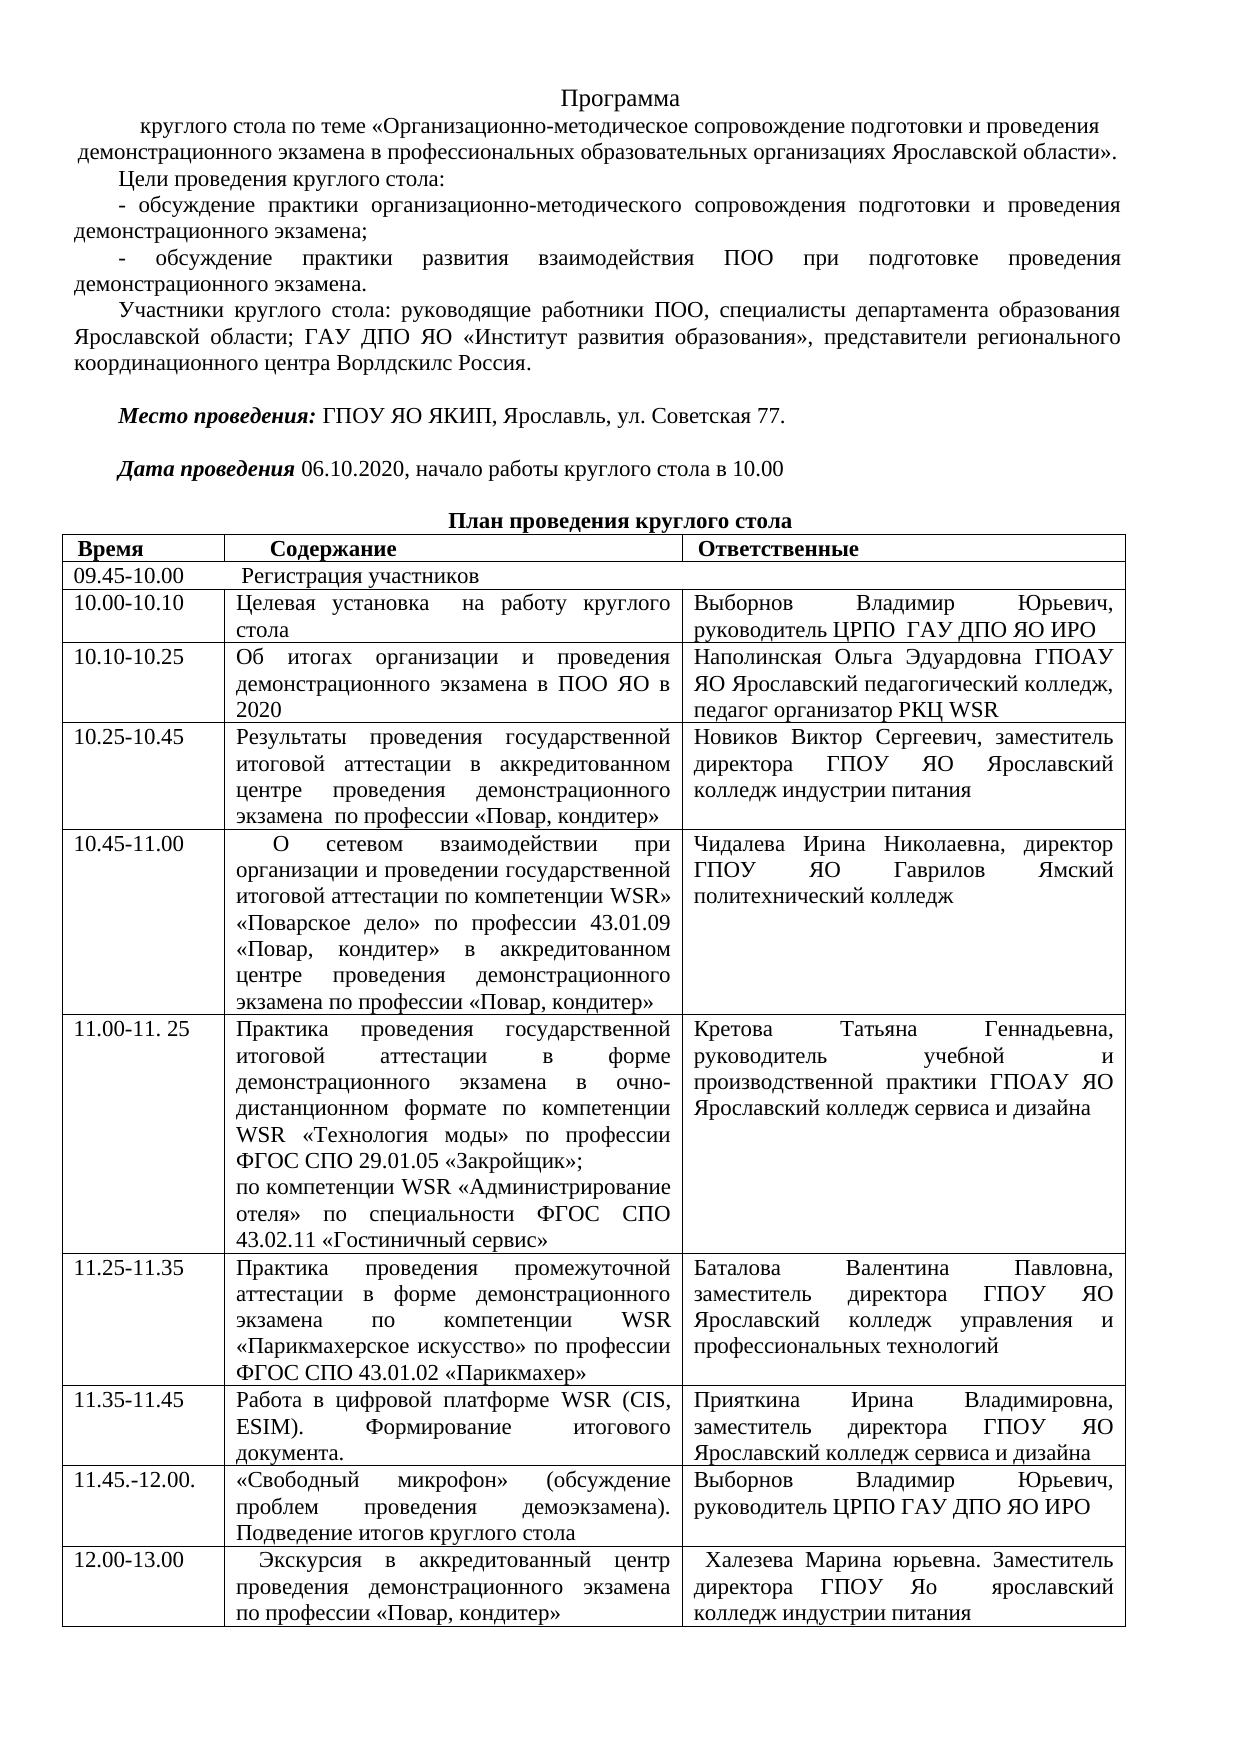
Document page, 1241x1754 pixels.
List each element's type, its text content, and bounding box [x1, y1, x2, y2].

table_cell 10.10-10.25 [63, 643, 224, 722]
table_cell Об итогах организации и проведения демонстрационного экзамена в ПОО ЯО в 2020 [225, 643, 682, 722]
table_header Ответственные [683, 535, 1125, 561]
text План проведения круглого стола [74, 507, 1122, 534]
text Участники круглого стола: руководящие работники ПОО, специалисты департамента образования Ярославской области; ГАУ ДПО ЯО «Институт развития образования», представители регионального координационного центра Ворлдскилс Россия. [74, 296, 1122, 376]
table_cell 11.45.-12.00. [63, 1466, 224, 1546]
text - обсуждение практики организационно-методического сопровождения подготовки и проведения демонстрационного экзамена; [74, 191, 1122, 244]
table_cell Выборнов Владимир Юрьевич, руководитель ЦРПО ГАУ ДПО ЯО ИРО [683, 1466, 1125, 1546]
table_cell Чидалева Ирина Николаевна, директор ГПОУ ЯО Гаврилов Ямский политехнический колледж [683, 830, 1125, 1014]
table_cell Наполинская Ольга Эдуардовна ГПОАУ ЯО Ярославский педагогический колледж, педагог организатор РКЦ WSR [683, 643, 1125, 722]
table_header Время [63, 535, 224, 561]
table_cell Новиков Виктор Сергеевич, заместитель директора ГПОУ ЯО Ярославский колледж индустрии питания [683, 723, 1125, 829]
table_cell Выборнов Владимир Юрьевич, руководитель ЦРПО ГАУ ДПО ЯО ИРО [683, 590, 1125, 642]
text - обсуждение практики развития взаимодействия ПОО при подготовке проведения демонстрационного экзамена. [74, 244, 1122, 296]
table_cell Кретова Татьяна Геннадьевна, руководитель учебной и производственной практики ГПОАУ ЯО Ярославский колледж сервиса и дизайна [683, 1015, 1125, 1252]
table_cell 11.25-11.35 [63, 1254, 224, 1385]
text круглого стола по теме «Организационно-методическое сопровождение подготовки и проведения демонстрационного экзамена в профессиональных образовательных организациях Ярославской области». [74, 112, 1122, 165]
table_cell Баталова Валентина Павловна, заместитель директора ГПОУ ЯО Ярославский колледж управления и профессиональных технологий [683, 1254, 1125, 1385]
table_cell 09.45-10.00 Регистрация участников [63, 562, 1125, 588]
text Дата проведения 06.10.2020, начало работы круглого стола в 10.00 [74, 454, 1122, 481]
text Место проведения: ГПОУ ЯО ЯКИП, Ярославль, ул. Советская 77. [74, 402, 1122, 428]
table_cell 10.00-10.10 [63, 590, 224, 642]
table_cell 10.45-11.00 [63, 830, 224, 1014]
table_cell 11.00-11. 25 [63, 1015, 224, 1252]
table_cell 10.25-10.45 [63, 723, 224, 829]
table_cell Работа в цифровой платформе WSR (CIS, ESIM). Формирование итогового документа. [225, 1386, 682, 1465]
table_cell «Свободный микрофон» (обсуждение проблем проведения демоэкзамена). Подведение итогов круглого стола [225, 1466, 682, 1546]
table_cell О сетевом взаимодействии при организации и проведении государственной итоговой аттестации по компетенции WSR» «Поварское дело» по профессии 43.01.09 «Повар, кондитер» в аккредитованном центре проведения демонстрационного экзамена по профессии «Повар, кондитер» [225, 830, 682, 1014]
table_cell 11.35-11.45 [63, 1386, 224, 1465]
text Цели проведения круглого стола: [74, 165, 1122, 191]
table_cell Экскурсия в аккредитованный центр проведения демонстрационного экзамена по профессии «Повар, кондитер» [225, 1547, 682, 1626]
table_header Содержание [225, 535, 682, 561]
table_cell Практика проведения промежуточной аттестации в форме демонстрационного экзамена по компетенции WSR «Парикмахерское искусство» по профессии ФГОС СПО 43.01.02 «Парикмахер» [225, 1254, 682, 1385]
table_cell Целевая установка на работу круглого стола [225, 590, 682, 642]
table_cell Халезева Марина юрьевна. Заместитель директора ГПОУ Яо ярославский колледж индустрии питания [683, 1547, 1125, 1626]
text Программа [74, 83, 1122, 112]
table_cell Результаты проведения государственной итоговой аттестации в аккредитованном центре проведения демонстрационного экзамена по профессии «Повар, кондитер» [225, 723, 682, 829]
table_cell 12.00-13.00 [63, 1547, 224, 1626]
table_cell Прияткина Ирина Владимировна, заместитель директора ГПОУ ЯО Ярославский колледж сервиса и дизайна [683, 1386, 1125, 1465]
table_cell Практика проведения государственной итоговой аттестации в форме демонстрационного экзамена в очно- дистанционном формате по компетенции WSR «Технология моды» по профессии ФГОС СПО 29.01.05 «Закройщик»; по компетенции WSR «Администрирование отеля» по специальности ФГОС СПО 43.02.11 «Гостиничный сервис» [225, 1015, 682, 1252]
